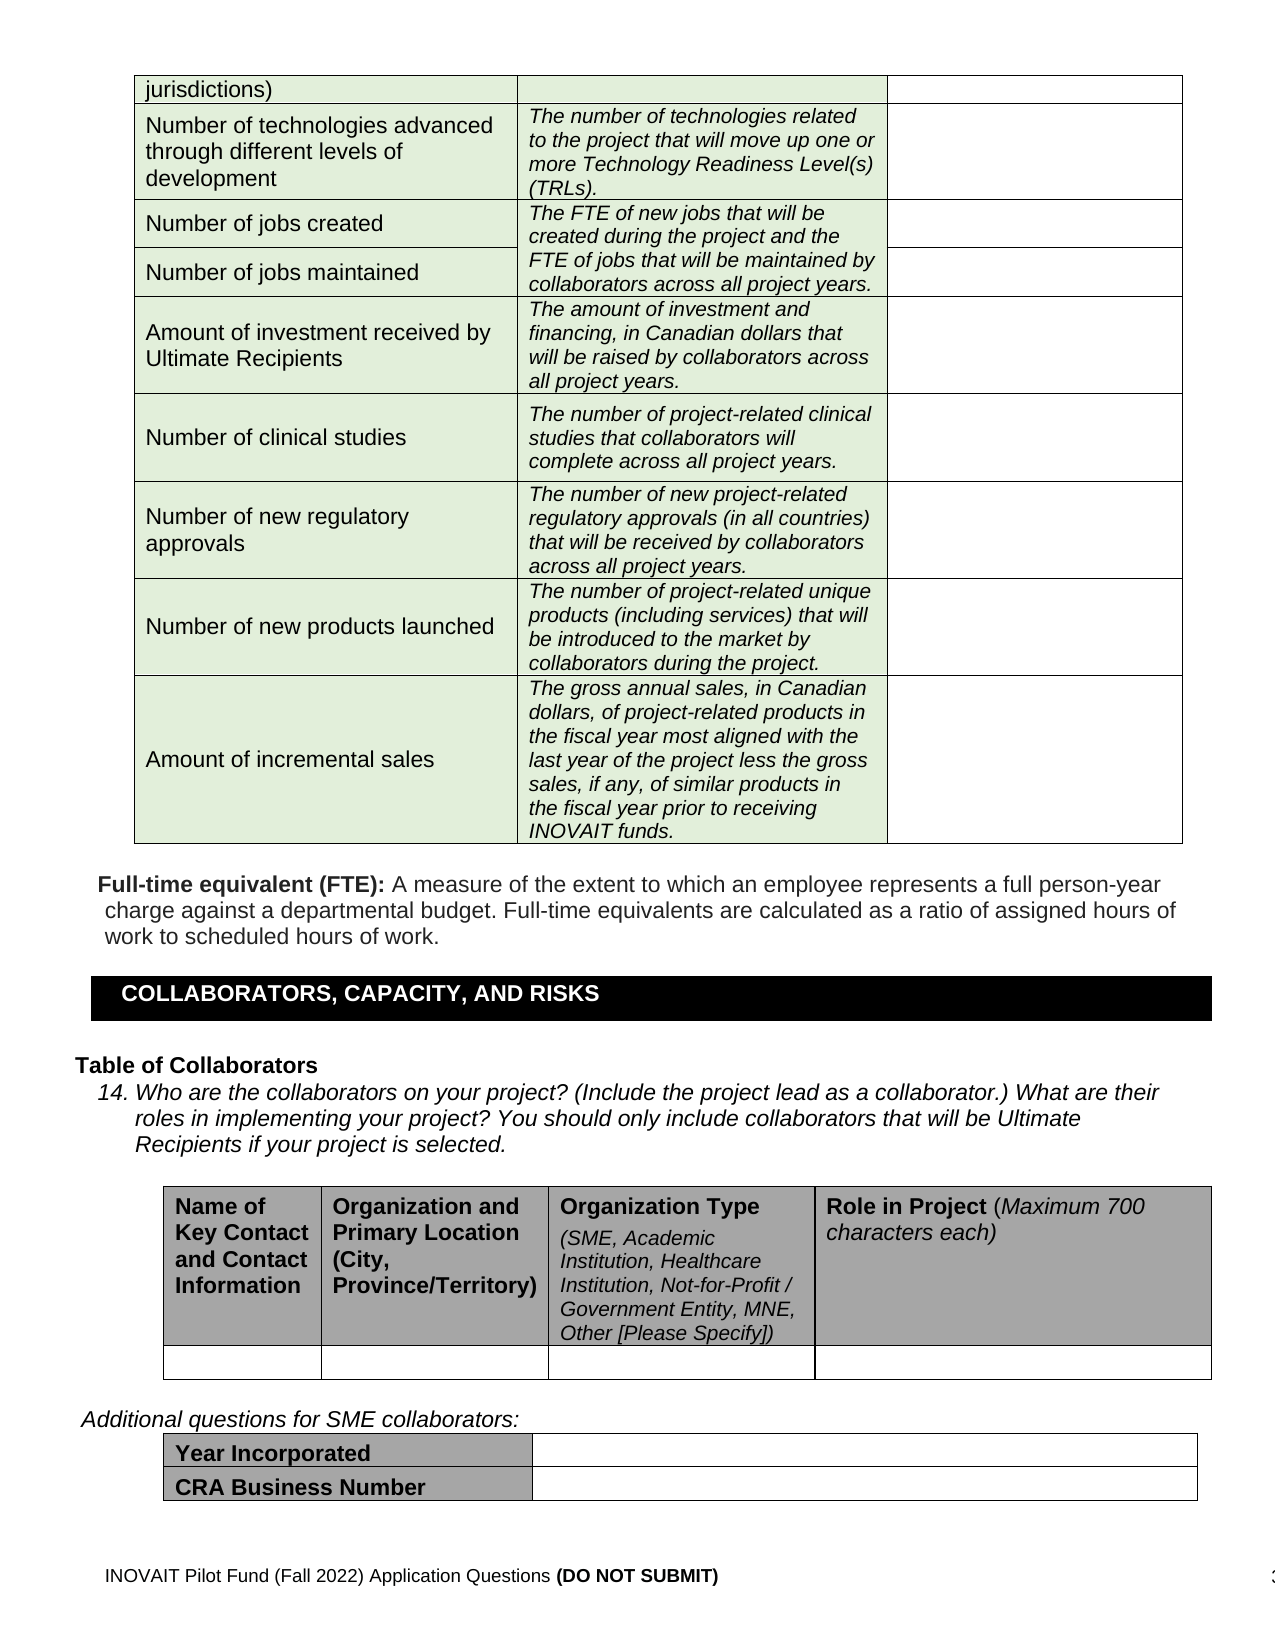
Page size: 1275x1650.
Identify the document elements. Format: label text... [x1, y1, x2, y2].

table_cell CRA Business Number [164, 1467, 532, 1500]
table_cell Number of new products launched [135, 579, 517, 674]
table_cell The number of technologies related to the project that will move up one or more Technology Readiness Level(s) (TRLs). [518, 104, 887, 199]
table_cell Number of jobs created [135, 200, 517, 247]
table_header Year Incorporated [164, 1434, 532, 1466]
table_cell The number of project-related unique products (including services) that will be introduced to the market by collaborators during the project. [518, 579, 887, 674]
table_cell The amount of investment and financing, in Canadian dollars that will be raised by collaborators across all project years. [518, 297, 887, 393]
table_cell [888, 200, 1182, 247]
table_cell The number of new project-related regulatory approvals (in all countries) that will be received by collaborators across all project years. [518, 482, 887, 578]
text Additional questions for SME collaborators: [75, 1406, 1200, 1433]
table_cell Number of jobs maintained [135, 248, 517, 296]
text Full-time equivalent (FTE): A measure of the extent to which an employee represents a full person-year charge against a departmental budget. Full-time equivalents are calculated as a ratio of assigned hours of work to scheduled hours of work. [439, 871, 1200, 950]
table_cell [816, 1346, 1211, 1379]
table_cell Number of clinical studies [135, 394, 517, 481]
table_cell Amount of investment received by Ultimate Recipients [135, 297, 517, 393]
table_header Name of Key Contact and Contact Information [164, 1187, 321, 1345]
subtitle Who are the collaborators on your project? (Include the project lead as a collaborator.) What are their roles in implementing your project? You should only include collaborators that will be Ultimate Recipients if your project is selected. [97, 1078, 1178, 1186]
table_header Organization and Primary Location (City, Province/Territory) [322, 1187, 548, 1345]
table_cell [888, 394, 1182, 481]
table_cell [549, 1346, 814, 1379]
table_cell [888, 76, 1182, 102]
table_cell [888, 297, 1182, 393]
table_cell [533, 1467, 1197, 1500]
table_cell [888, 676, 1182, 843]
table_header Collaborators, CAPACITY, and risks [92, 977, 1211, 1020]
table_cell [164, 1346, 321, 1379]
table_cell The gross annual sales, in Canadian dollars, of project-related products in the fiscal year most aligned with the last year of the project less the gross sales, if any, of similar products in the fiscal year prior to receiving INOVAIT funds. [518, 676, 887, 843]
table_cell Number of new regulatory approvals [135, 482, 517, 578]
table_cell [888, 104, 1182, 199]
table_cell [322, 1346, 548, 1379]
table_cell [888, 482, 1182, 578]
table_header [533, 1434, 1197, 1466]
text Full-time equivalent (FTE): A measure of the extent to which an employee represents a full person-year charge against a departmental budget. Full-time equivalents are calculated as a ratio of assigned hours of work to scheduled hours of work. [97, 871, 385, 950]
table_cell Number of technologies advanced through different levels of development [135, 104, 517, 199]
table_cell The number of project-related clinical studies that collaborators will complete across all project years. [518, 394, 887, 481]
table_header Organization Type (SME, Academic Institution, Healthcare Institution, Not-for-Profit / Government Entity, MNE, Other [Please Specify]) [549, 1187, 814, 1345]
table_header Role in Project (Maximum 700 characters each) [816, 1187, 1211, 1345]
table_cell Amount of incremental sales [135, 676, 517, 843]
table_cell The FTE of new jobs that will be created during the project and the FTE of jobs that will be maintained by collaborators across all project years. [518, 200, 887, 296]
table_cell [888, 579, 1182, 674]
text Table of Collaborators [75, 1052, 1200, 1078]
table_cell [888, 248, 1182, 296]
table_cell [135, 76, 517, 102]
